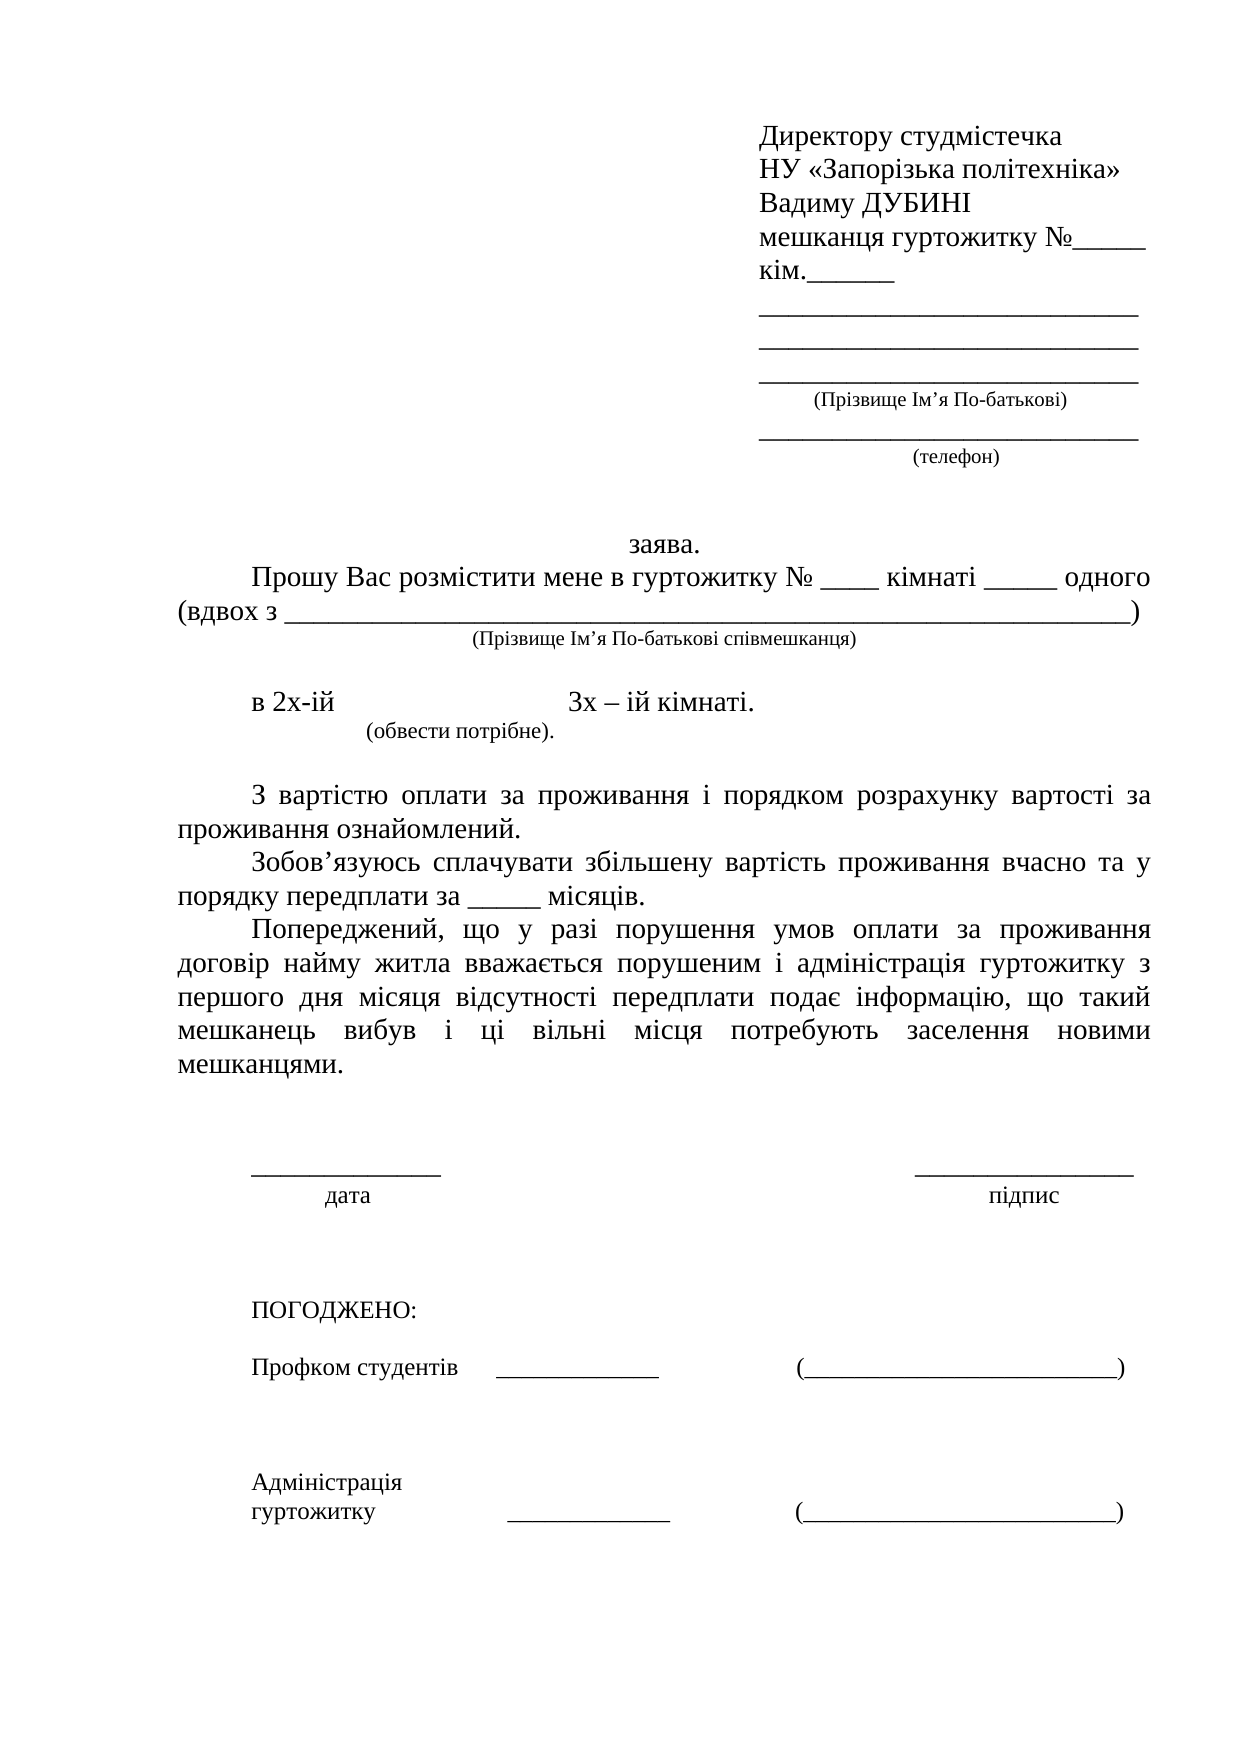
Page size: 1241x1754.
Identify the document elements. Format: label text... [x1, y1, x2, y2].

text Зобов’язуюсь сплачувати збільшену вартість проживання вчасно та у порядку передплати за _____ місяців. [177, 844, 1152, 912]
text Профком студентів _____________ (_________________________) [251, 1352, 1152, 1381]
text НУ «Запорізька політехніка» [758, 152, 1152, 185]
text З вартістю оплати за проживання і порядком розрахунку вартості за проживання ознайомлений. [177, 777, 1152, 844]
text Адміністрація [251, 1467, 1152, 1496]
text мешканця гуртожитку №_____ [758, 219, 1152, 252]
text ПОГОДЖЕНО: [251, 1295, 1152, 1324]
text Попереджений, що у разі порушення умов оплати за проживання договір найму житла вважається порушеним і адміністрація гуртожитку з першого дня місяця відсутності передплати подає інформацію, що такий мешканець вибув і ці вільні місця потребують заселення новими мешканцями. [177, 912, 1152, 1079]
text __________________________ [758, 353, 1152, 386]
text Директору студмістечка [758, 118, 1152, 152]
text Прошу Вас розмістити мене в гуртожитку № ____ кімнаті _____ одного (вдвох з __________________________________________________________) [177, 559, 1152, 626]
text в 2х-ій 3х – ій кімнаті. [177, 684, 1152, 717]
text __________________________ [758, 286, 1152, 319]
text _____________ _______________ [177, 1146, 1152, 1180]
text __________________________ [758, 319, 1152, 353]
text гуртожитку _____________ (_________________________) [251, 1496, 1152, 1525]
text Вадиму ДУБИНІ [758, 185, 1152, 219]
text заява. [177, 526, 1152, 559]
text __________________________ [758, 411, 1152, 444]
text дата підпис [251, 1180, 1152, 1209]
text кім.______ [758, 252, 1152, 286]
text (Прізвище Ім’я По-батькові) [177, 386, 1152, 411]
text (телефон) [177, 444, 1152, 468]
text (Прізвище Ім’я По-батькові співмешканця) [177, 626, 1152, 650]
text (обвести потрібне). [177, 717, 1152, 744]
